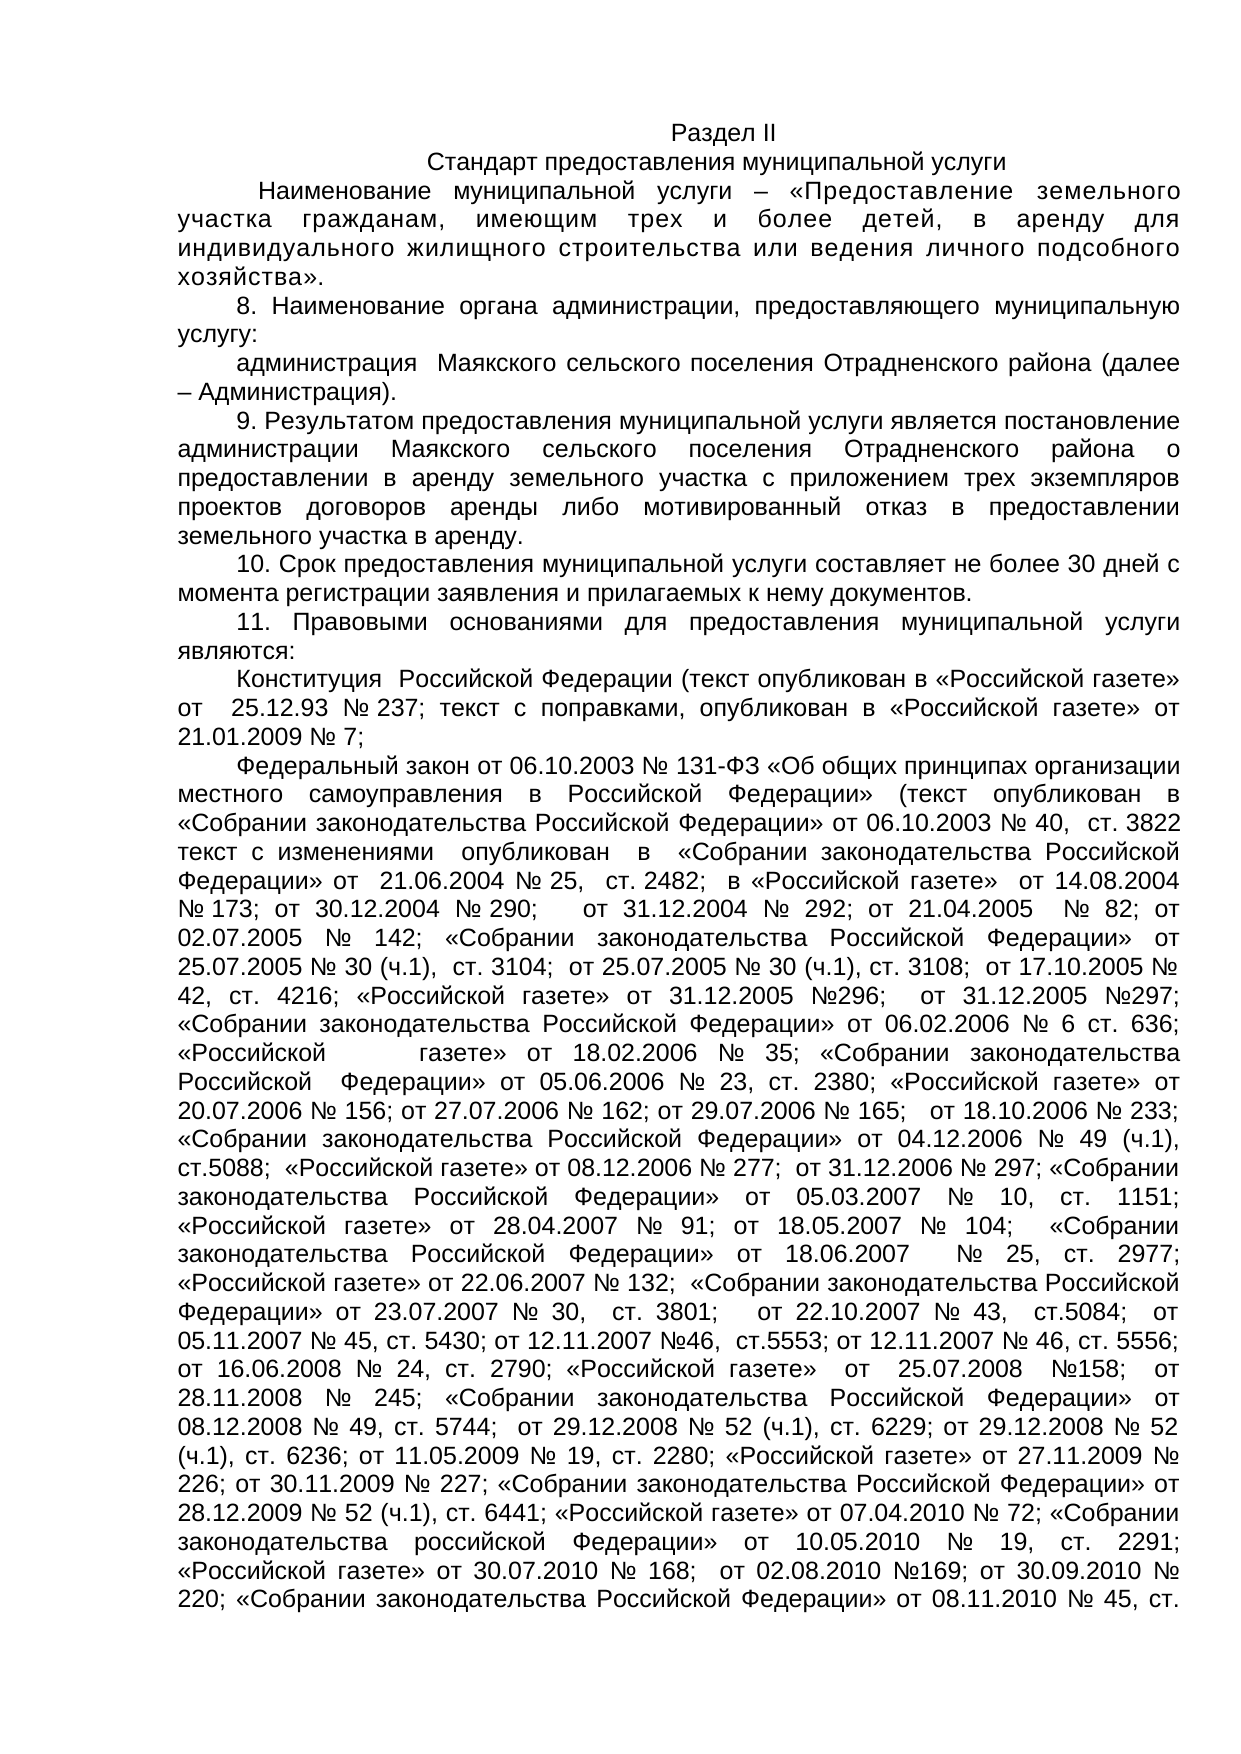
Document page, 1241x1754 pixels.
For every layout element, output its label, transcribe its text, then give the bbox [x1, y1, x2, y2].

text 11. Правовыми основаниями для предоставления муниципальной услуги являются: [177, 607, 1181, 664]
text администрация Маякского сельского поселения Отрадненского района (далее – Администрация). [177, 348, 1181, 406]
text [177, 751, 1181, 1613]
text Наименование муниципальной услуги – «Предоставление земельного участка гражданам, имеющим трех и более детей, в аренду для индивидуального жилищного строительства или ведения личного подсобного хозяйства». [177, 176, 1181, 291]
text 10. Срок предоставления муниципальной услуги составляет не более 30 дней с момента регистрации заявления и прилагаемых к нему документов. [177, 549, 1181, 607]
text 9. Результатом предоставления муниципальной услуги является постановление администрации Маякского сельского поселения Отрадненского района о предоставлении в аренду земельного участка с приложением трех экземпляров проектов договоров аренды либо мотивированный отказ в предоставлении земельного участка в аренду. [177, 406, 1181, 549]
text Стандарт предоставления муниципальной услуги [177, 147, 1181, 176]
text Конституция Российской Федерации (текст опубликован в «Российской газете» от 25.12.93 № 237; текст с поправками, опубликован в «Российской газете» от 21.01.2009 № 7; [177, 664, 1181, 751]
text Раздел II [177, 118, 1181, 147]
text 8. Наименование органа администрации, предоставляющего муниципальную услугу: [177, 291, 1181, 348]
